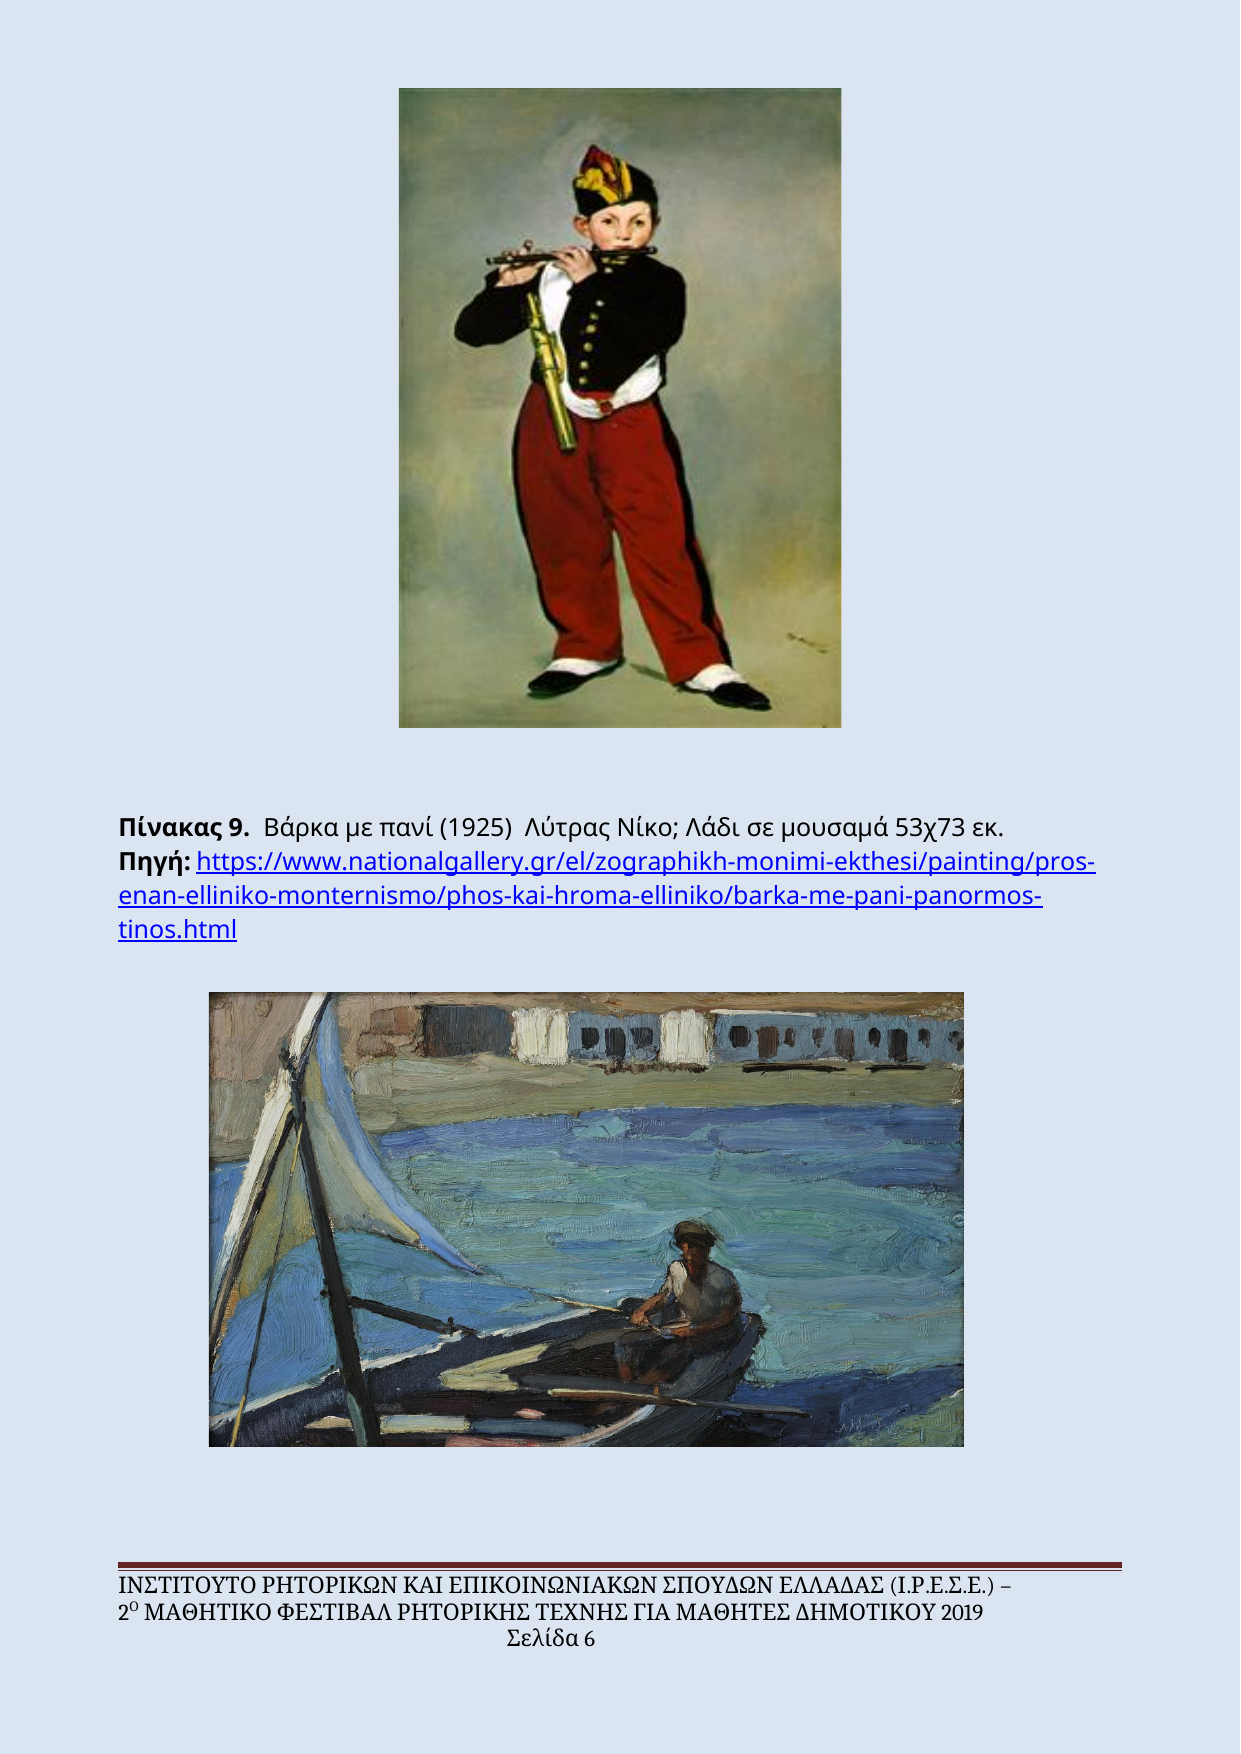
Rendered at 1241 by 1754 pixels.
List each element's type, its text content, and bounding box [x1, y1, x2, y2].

text Πίνακας 9. Βάρκα με πανί (1925) Λύτρας Νίκο; Λάδι σε μουσαμά 53χ73 εκ. [118, 809, 1122, 843]
picture [208, 992, 964, 1447]
text Πηγή: https://www.nationalgallery.gr/el/zographikh-monimi-ekthesi/painting/pros-enan-elliniko-monternismo/phos-kai-hroma-elliniko/barka-me-pani-panormos-tinos.html [118, 843, 1122, 945]
picture [398, 88, 842, 728]
